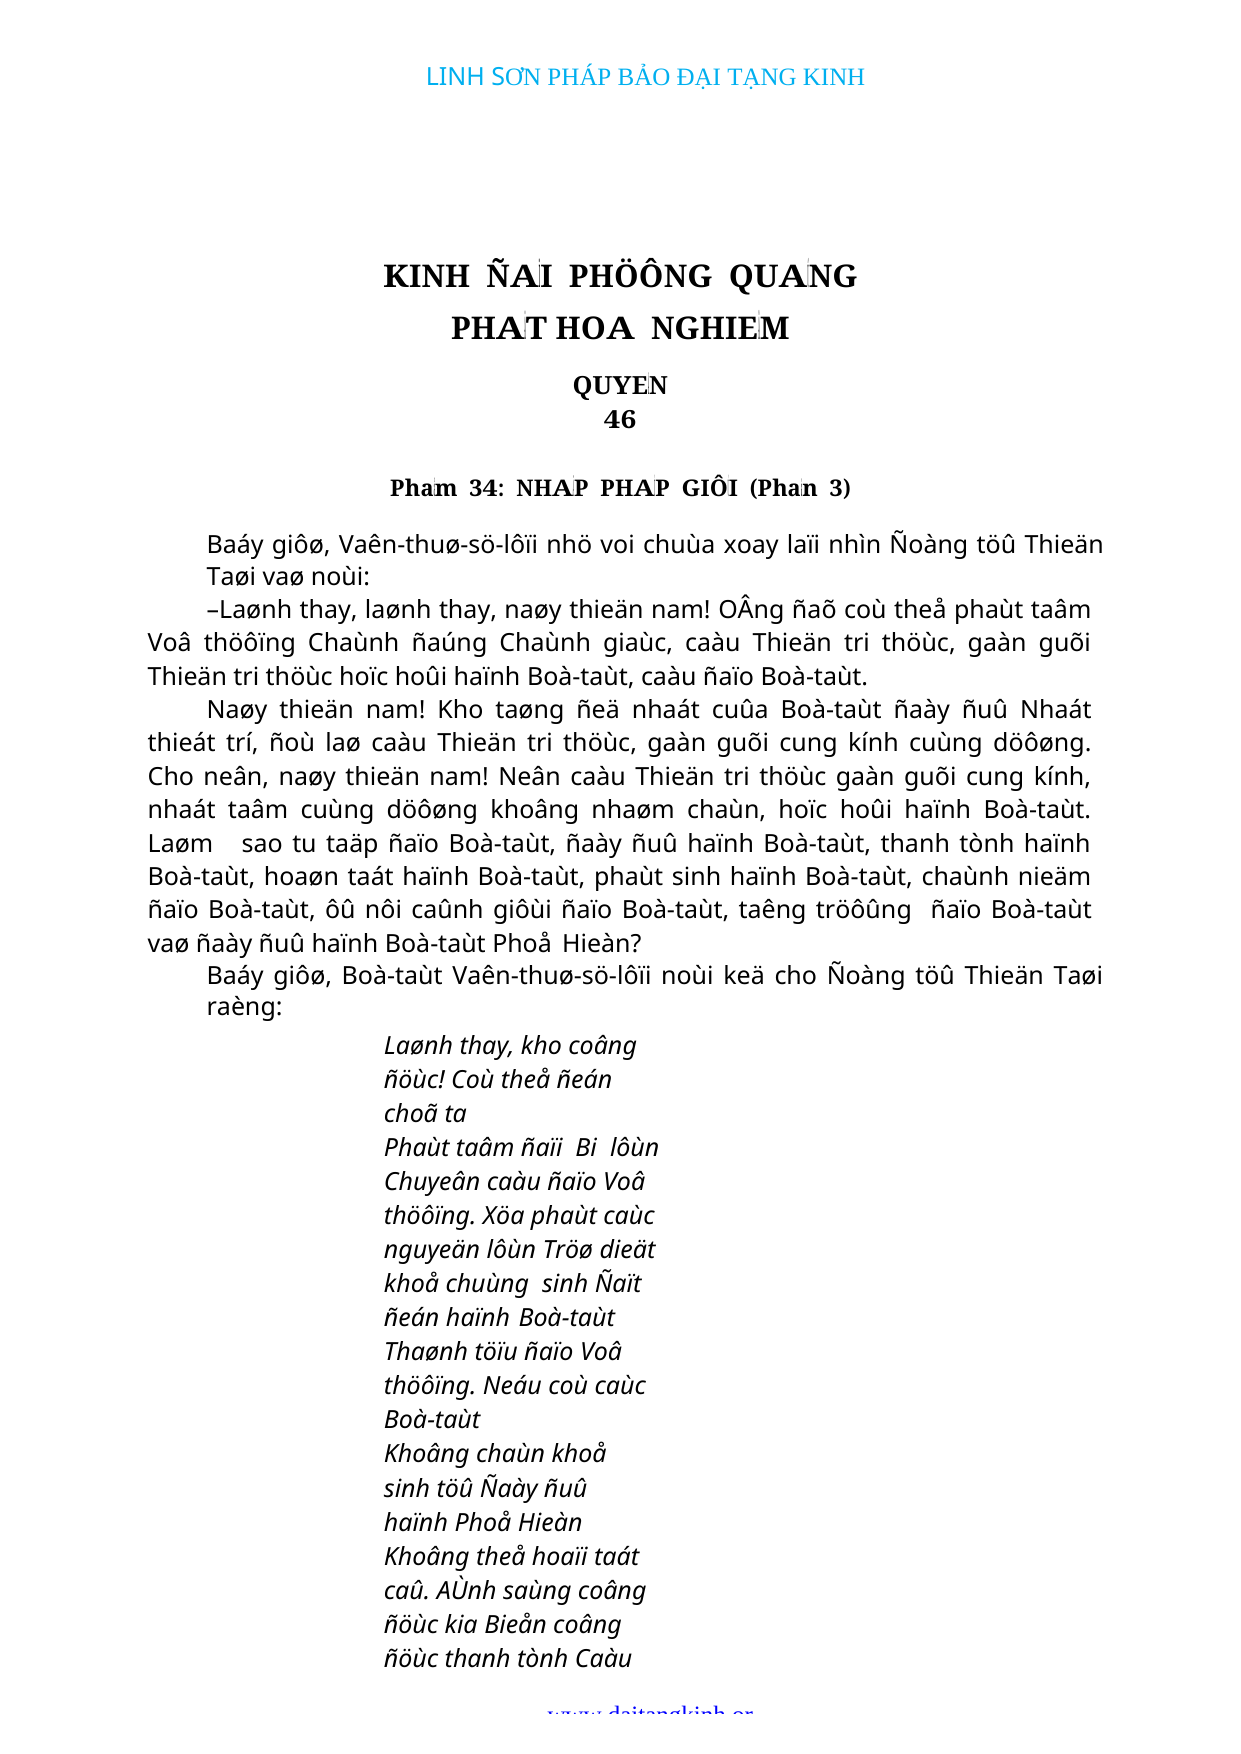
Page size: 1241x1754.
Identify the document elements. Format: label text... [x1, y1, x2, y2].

text Naøy thieän nam! Kho taøng ñeä nhaát cuûa Boà-taùt ñaày ñuû Nhaát thieát trí, ñoù laø caàu Thieän tri thöùc, gaàn guõi cung kính cuùng döôøng. Cho neân, naøy thieän nam! Neân caàu Thieän tri thöùc gaàn guõi cung kính, nhaát taâm cuùng döôøng khoâng nhaøm chaùn, hoïc hoûi haïnh Boà-taùt. Laøm sao tu taäp ñaïo Boà-taùt, ñaày ñuû haïnh Boà-taùt, thanh tònh haïnh Boà-taùt, hoaøn taát haïnh Boà-taùt, phaùt sinh haïnh Boà-taùt, chaùnh nieäm ñaïo Boà-taùt, ôû nôi caûnh giôùi ñaïo Boà-taùt, taêng tröôûng ñaïo Boà-taùt vaø ñaày ñuû haïnh Boà-taùt Phoå Hieàn? [147, 692, 1093, 959]
text QUYEÅN 46 [550, 368, 689, 436]
text Phaåm 34: NHAÄP PHAÙP GIÔÙI (Phaàn 3) [335, 472, 905, 503]
text Thaønh töïu ñaïo Voâ thöôïng. Neáu coù caùc Boà-taùt [384, 1334, 670, 1436]
text Phaùt taâm ñaïi Bi lôùn Chuyeân caàu ñaïo Voâ thöôïng. Xöa phaùt caùc nguyeän lôùn Tröø dieät khoå chuùng sinh Ñaït ñeán haïnh Boà-taùt [384, 1129, 673, 1334]
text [384, 1436, 657, 1674]
text Laønh thay, kho coâng ñöùc! Coù theå ñeán choã ta [384, 1027, 670, 1129]
text –Laønh thay, laønh thay, naøy thieän nam! OÂng ñaõ coù theå phaùt taâm Voâ thöôïng Chaùnh ñaúng Chaùnh giaùc, caàu Thieän tri thöùc, gaàn guõi Thieän tri thöùc hoïc hoûi haïnh Boà-taùt, caàu ñaïo Boà-taùt. [147, 592, 1093, 692]
title KINH ÑAÏI PHÖÔNG QUAÛNG PHAÄT HOA NGHIEÂM [335, 254, 905, 348]
text Baáy giôø, Boà-taùt Vaên-thuø-sö-lôïi noùi keä cho Ñoàng töû Thieän Taøi raèng: [206, 959, 1105, 1022]
text Baáy giôø, Vaên-thuø-sö-lôïi nhö voi chuùa xoay laïi nhìn Ñoàng töû Thieän Taøi vaø noùi: [206, 527, 1105, 592]
